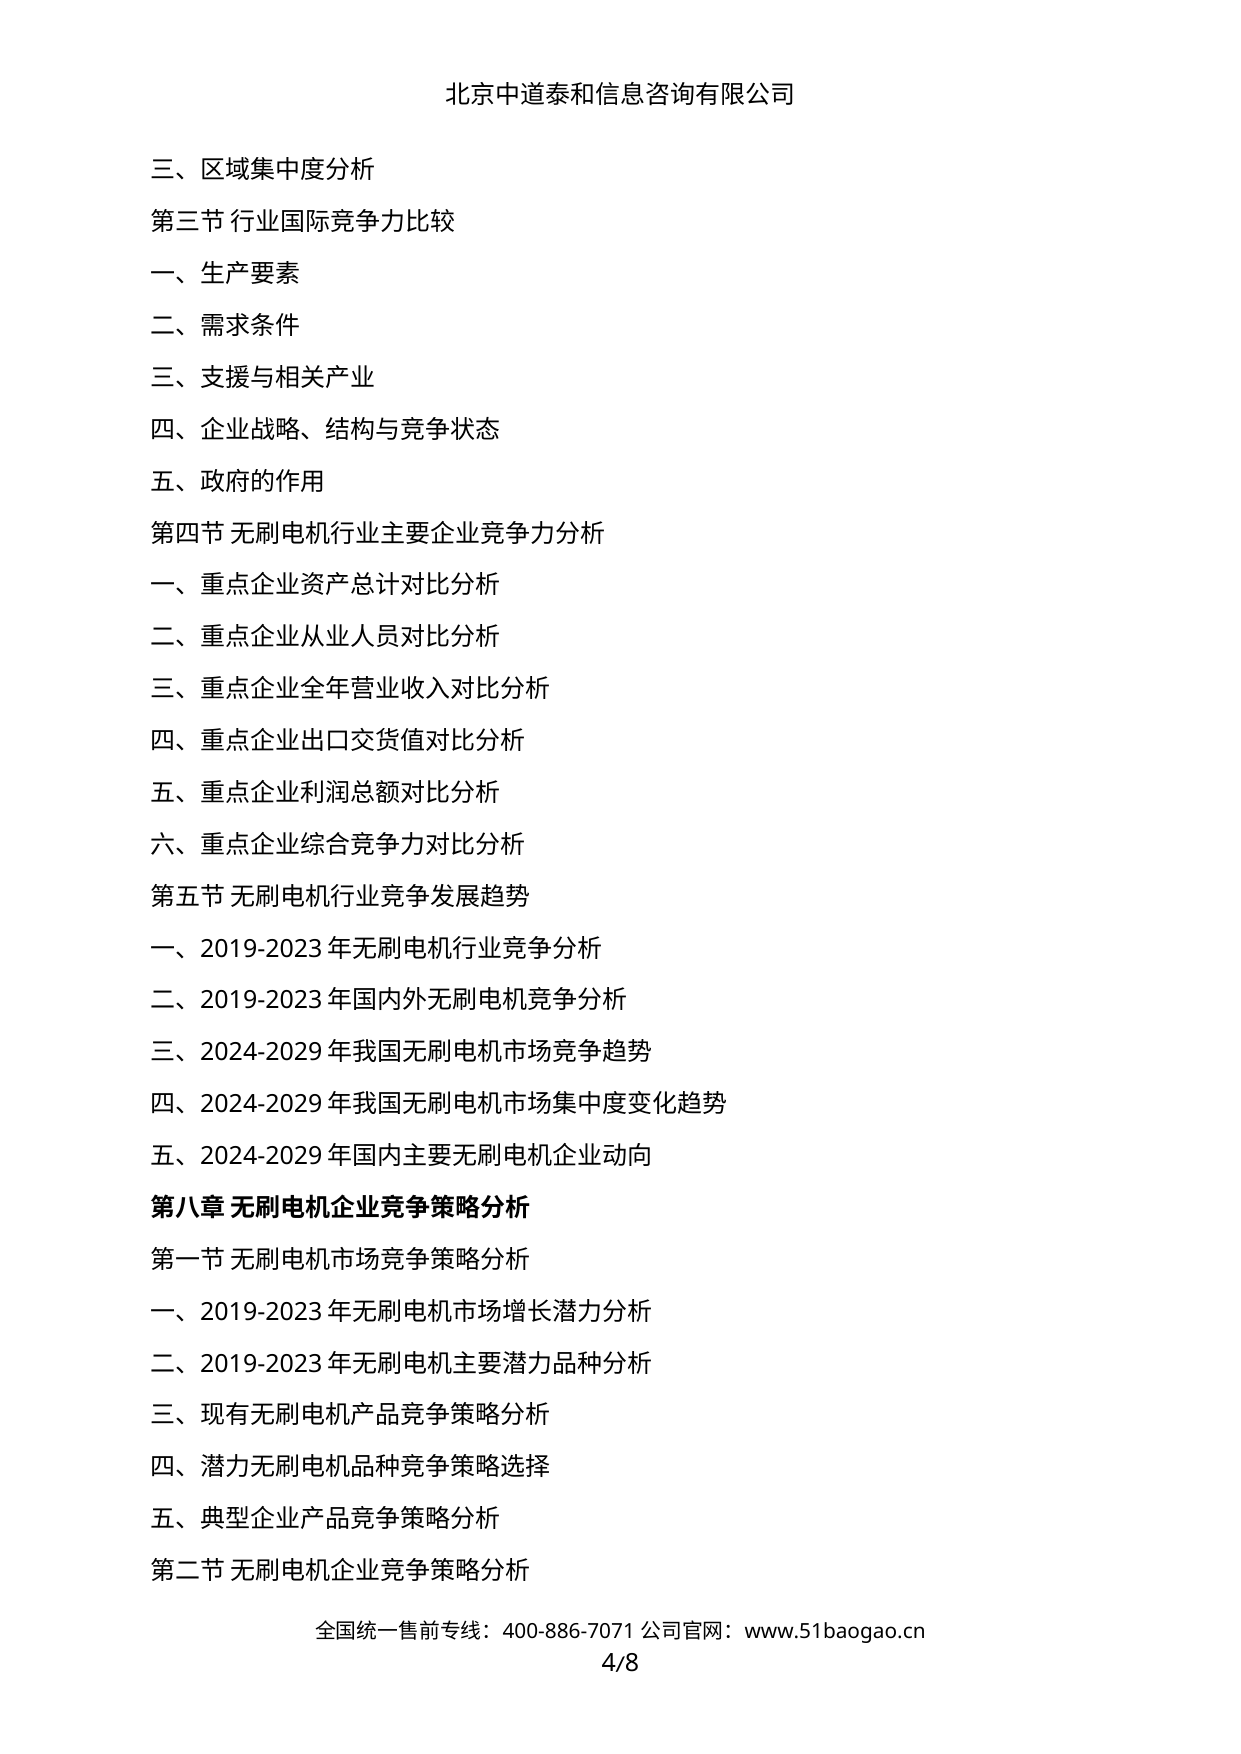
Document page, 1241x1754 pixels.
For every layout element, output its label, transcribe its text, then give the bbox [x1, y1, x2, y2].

text 三、现有无刷电机产品竞争策略分析 [150, 1395, 1090, 1431]
text 第三节 行业国际竞争力比较 [150, 202, 1090, 238]
text 二、需求条件 [150, 306, 1090, 342]
text 一、生产要素 [150, 254, 1090, 290]
text 一、2019-2023年无刷电机市场增长潜力分析 [150, 1291, 1090, 1327]
text 五、典型企业产品竞争策略分析 [150, 1499, 1090, 1535]
text 二、2019-2023年无刷电机主要潜力品种分析 [150, 1343, 1090, 1379]
text 四、潜力无刷电机品种竞争策略选择 [150, 1447, 1090, 1483]
text 三、区域集中度分析 [150, 150, 1090, 186]
text 三、支援与相关产业 [150, 357, 1090, 394]
text 四、企业战略、结构与竞争状态 [150, 409, 1090, 446]
text 四、重点企业出口交货值对比分析 [150, 721, 1090, 757]
text 五、政府的作用 [150, 461, 1090, 497]
text 第四节 无刷电机行业主要企业竞争力分析 [150, 513, 1090, 549]
text 二、2019-2023年国内外无刷电机竞争分析 [150, 980, 1090, 1016]
text 三、重点企业全年营业收入对比分析 [150, 669, 1090, 705]
text 三、2024-2029年我国无刷电机市场竞争趋势 [150, 1032, 1090, 1068]
text 一、2019-2023年无刷电机行业竞争分析 [150, 928, 1090, 964]
text 第二节 无刷电机企业竞争策略分析 [150, 1551, 1090, 1587]
text 四、2024-2029年我国无刷电机市场集中度变化趋势 [150, 1084, 1090, 1120]
text 二、重点企业从业人员对比分析 [150, 617, 1090, 653]
text 五、2024-2029年国内主要无刷电机企业动向 [150, 1136, 1090, 1172]
text 六、重点企业综合竞争力对比分析 [150, 824, 1090, 861]
text 五、重点企业利润总额对比分析 [150, 772, 1090, 809]
text 第八章 无刷电机企业竞争策略分析 [150, 1187, 1090, 1224]
text 第一节 无刷电机市场竞争策略分析 [150, 1239, 1090, 1276]
text 第五节 无刷电机行业竞争发展趋势 [150, 876, 1090, 912]
text 一、重点企业资产总计对比分析 [150, 565, 1090, 601]
